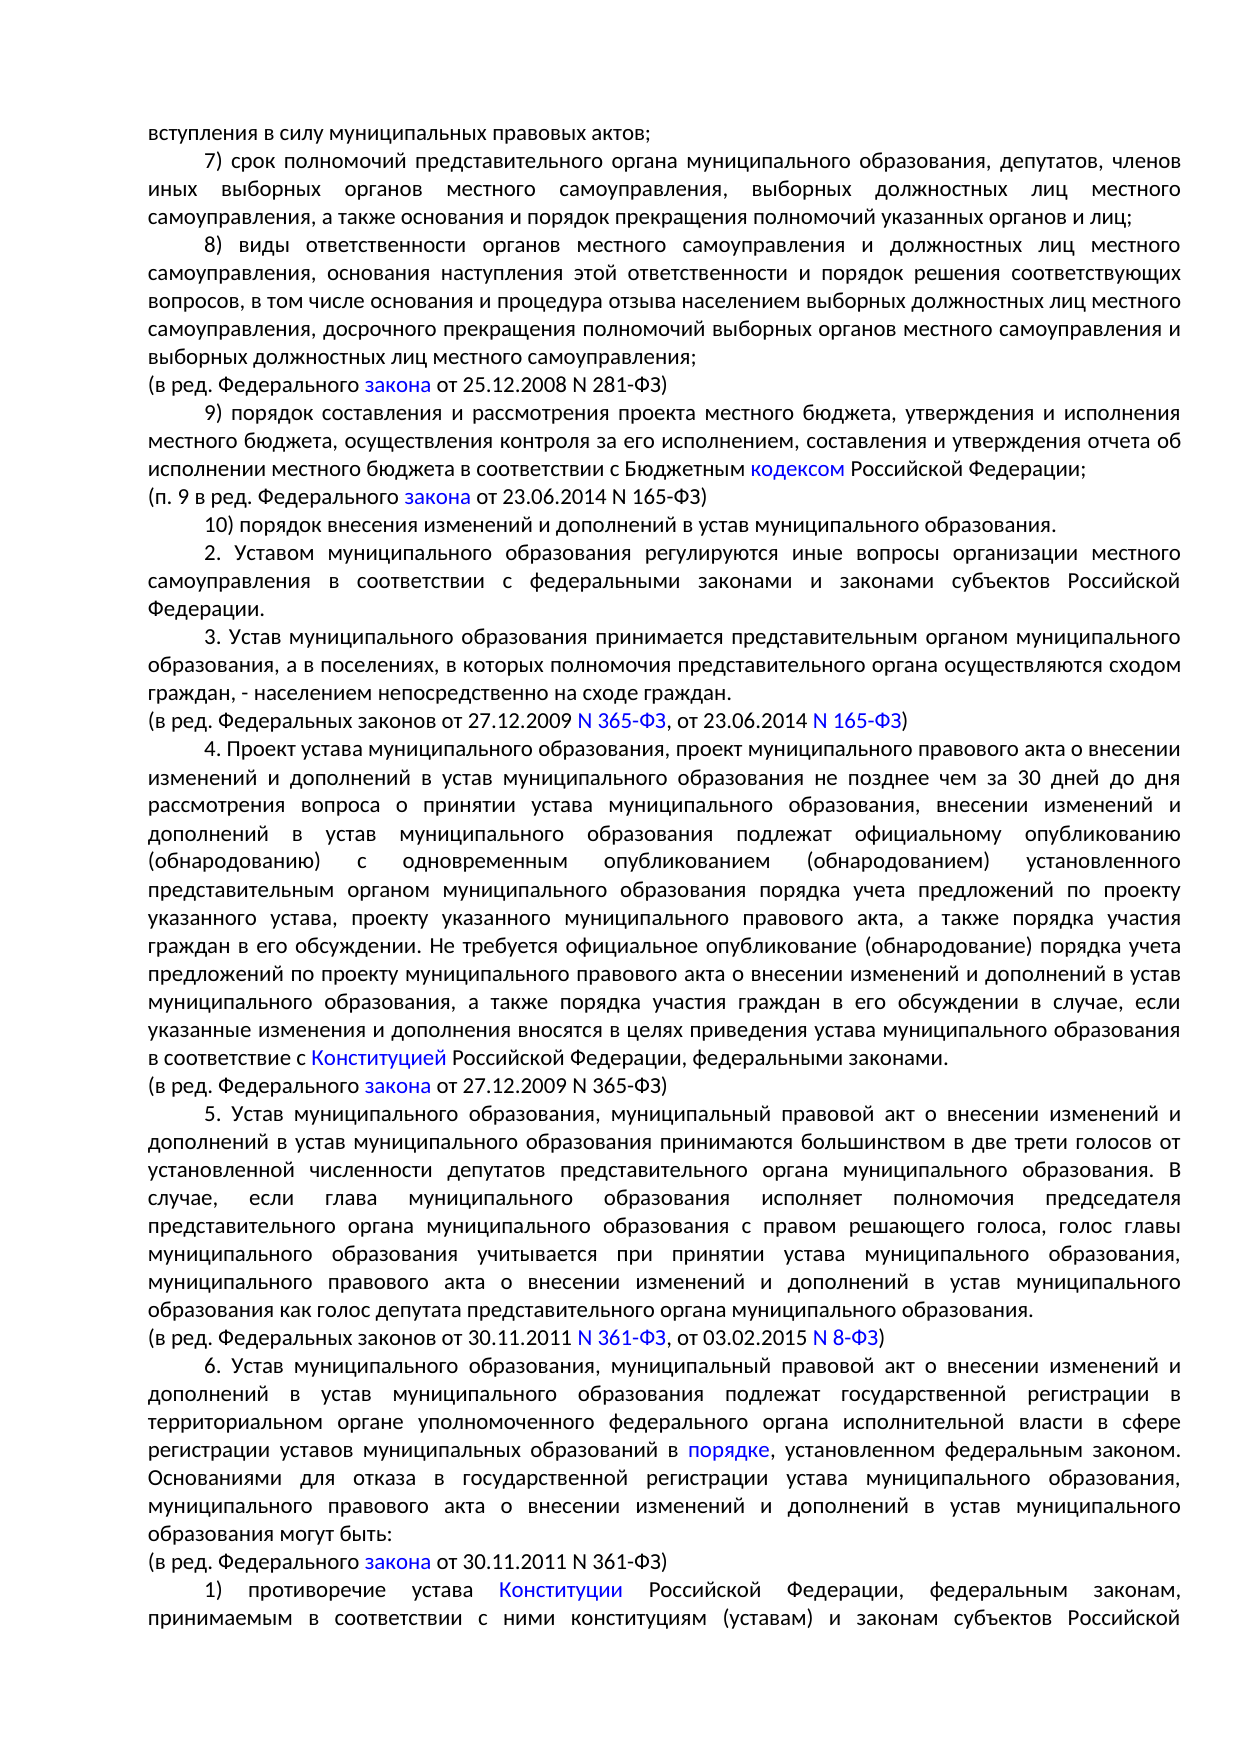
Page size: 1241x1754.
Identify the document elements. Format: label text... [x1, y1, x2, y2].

text 5. Устав муниципального образования, муниципальный правовой акт о внесении изменений и дополнений в устав муниципального образования принимаются большинством в две трети голосов от установленной численности депутатов представительного органа муниципального образования. В случае, если глава муниципального образования исполняет полномочия председателя представительного органа муниципального образования с правом решающего голоса, голос главы муниципального образования учитывается при принятии устава муниципального образования, муниципального правового акта о внесении изменений и дополнений в устав муниципального образования как голос депутата представительного органа муниципального образования. [148, 1099, 1181, 1323]
text 4. Проект устава муниципального образования, проект муниципального правового акта о внесении изменений и дополнений в устав муниципального образования не позднее чем за 30 дней до дня рассмотрения вопроса о принятии устава муниципального образования, внесении изменений и дополнений в устав муниципального образования подлежат официальному опубликованию (обнародованию) с одновременным опубликованием (обнародованием) установленного представительным органом муниципального образования порядка учета предложений по проекту указанного устава, проекту указанного муниципального правового акта, а также порядка участия граждан в его обсуждении. Не требуется официальное опубликование (обнародование) порядка учета предложений по проекту муниципального правового акта о внесении изменений и дополнений в устав муниципального образования, а также порядка участия граждан в его обсуждении в случае, если указанные изменения и дополнения вносятся в целях приведения устава муниципального образования в соответствие с Конституцией Российской Федерации, федеральными законами. [148, 734, 1181, 1071]
text 2. Уставом муниципального образования регулируются иные вопросы организации местного самоуправления в соответствии с федеральными законами и законами субъектов Российской Федерации. [148, 538, 1181, 622]
text 10) порядок внесения изменений и дополнений в устав муниципального образования. [148, 510, 1181, 538]
text (в ред. Федеральных законов от 30.11.2011 N 361-ФЗ, от 03.02.2015 N 8-ФЗ) [148, 1323, 1181, 1351]
text (п. 9 в ред. Федерального закона от 23.06.2014 N 165-ФЗ) [148, 482, 1181, 510]
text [148, 118, 1181, 146]
text (в ред. Федерального закона от 30.11.2011 N 361-ФЗ) [148, 1547, 1181, 1575]
text 8) виды ответственности органов местного самоуправления и должностных лиц местного самоуправления, основания наступления этой ответственности и порядок решения соответствующих вопросов, в том числе основания и процедура отзыва населением выборных должностных лиц местного самоуправления, досрочного прекращения полномочий выборных органов местного самоуправления и выборных должностных лиц местного самоуправления; [148, 230, 1181, 370]
text 7) срок полномочий представительного органа муниципального образования, депутатов, членов иных выборных органов местного самоуправления, выборных должностных лиц местного самоуправления, а также основания и порядок прекращения полномочий указанных органов и лиц; [148, 146, 1181, 230]
text 6. Устав муниципального образования, муниципальный правовой акт о внесении изменений и дополнений в устав муниципального образования подлежат государственной регистрации в территориальном органе уполномоченного федерального органа исполнительной власти в сфере регистрации уставов муниципальных образований в порядке, установленном федеральным законом. Основаниями для отказа в государственной регистрации устава муниципального образования, муниципального правового акта о внесении изменений и дополнений в устав муниципального образования могут быть: [148, 1351, 1181, 1547]
text (в ред. Федерального закона от 25.12.2008 N 281-ФЗ) [148, 370, 1181, 398]
text (в ред. Федерального закона от 27.12.2009 N 365-ФЗ) [148, 1071, 1181, 1099]
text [148, 1575, 1181, 1631]
text 3. Устав муниципального образования принимается представительным органом муниципального образования, а в поселениях, в которых полномочия представительного органа осуществляются сходом граждан, - населением непосредственно на сходе граждан. [148, 622, 1181, 707]
text 9) порядок составления и рассмотрения проекта местного бюджета, утверждения и исполнения местного бюджета, осуществления контроля за его исполнением, составления и утверждения отчета об исполнении местного бюджета в соответствии с Бюджетным кодексом Российской Федерации; [148, 398, 1181, 482]
text (в ред. Федеральных законов от 27.12.2009 N 365-ФЗ, от 23.06.2014 N 165-ФЗ) [148, 707, 1181, 734]
